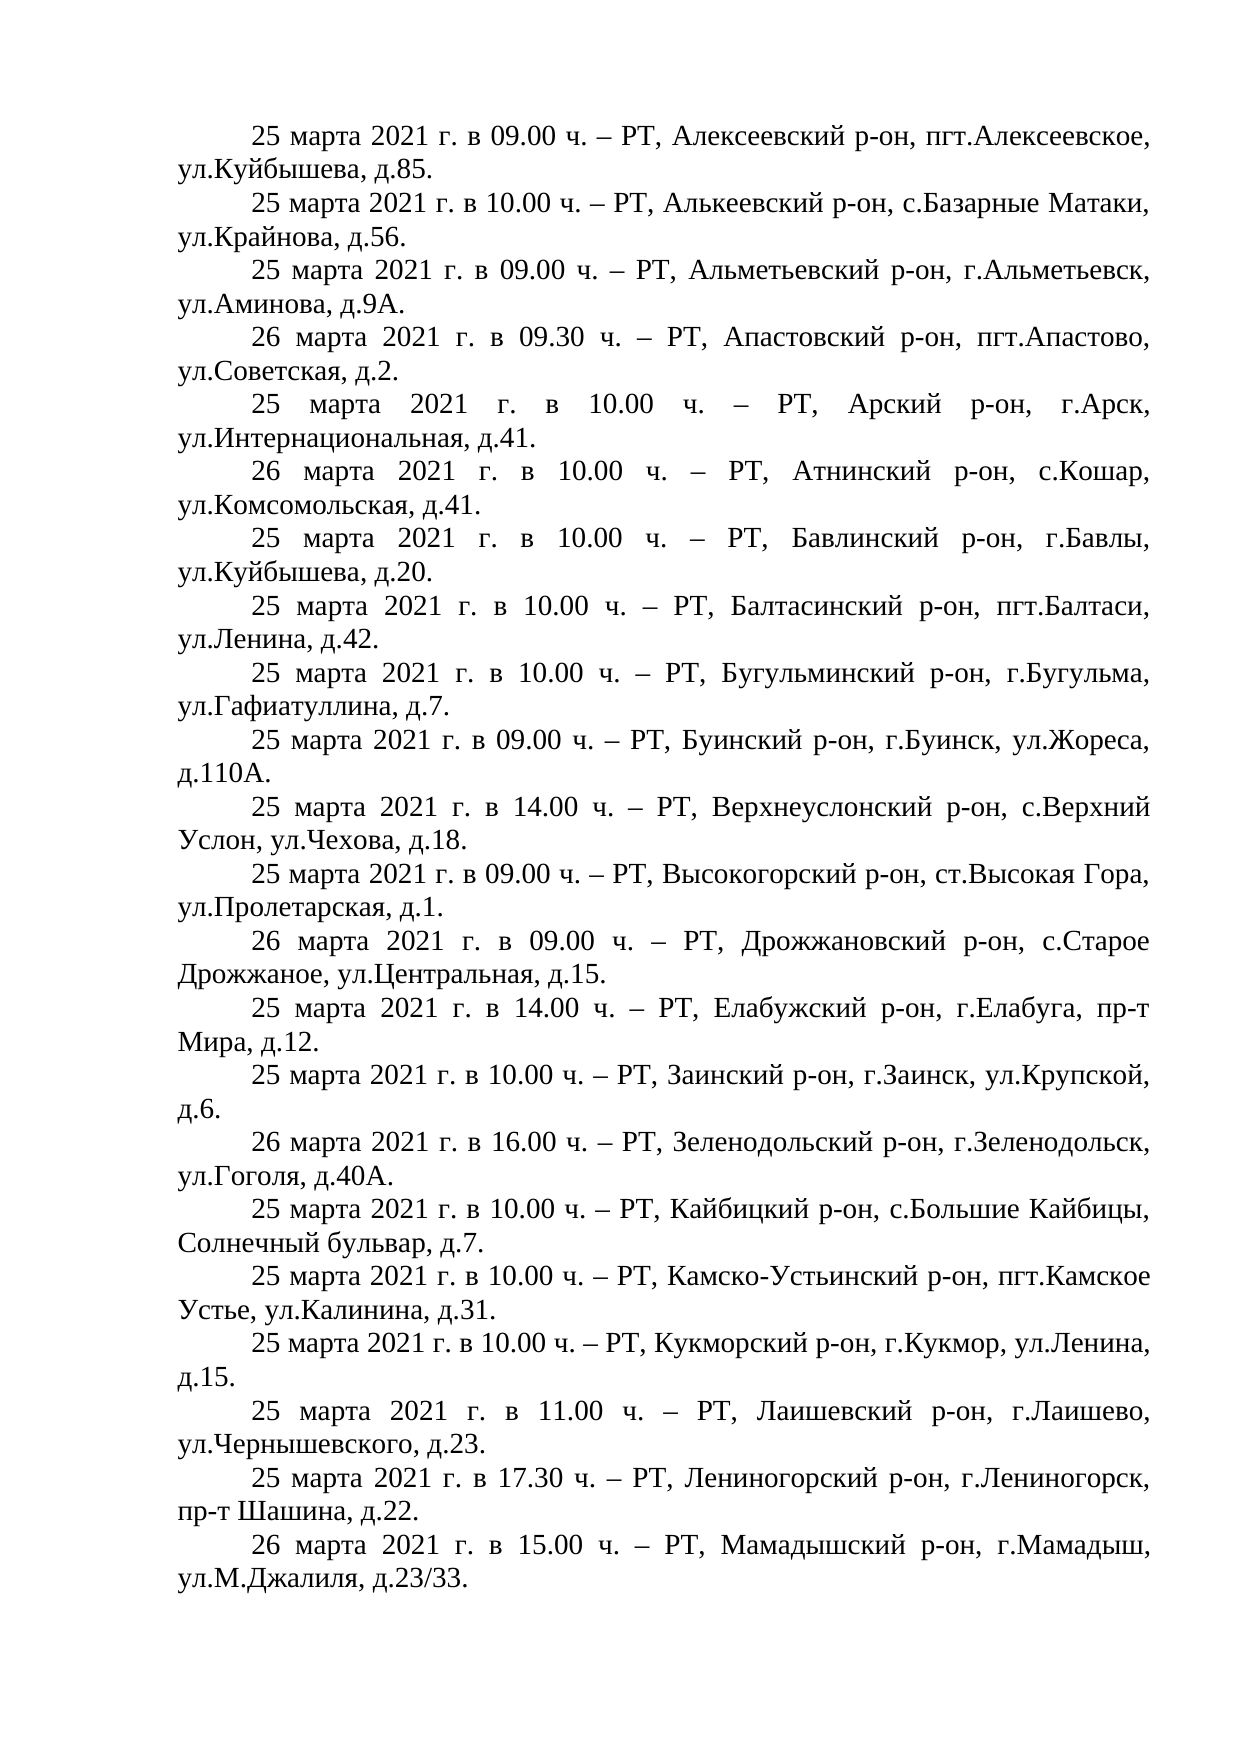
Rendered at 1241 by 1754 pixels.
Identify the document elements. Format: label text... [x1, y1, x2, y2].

text 25 марта 2021 г. в 09.00 ч. – РТ, Алексеевский р-он, пгт.Алексеевское, ул.Куйбышева, д.85. [177, 118, 1152, 185]
text 25 марта 2021 г. в 09.00 ч. – РТ, Альметьевский р-он, г.Альметьевск, ул.Аминова, д.9А. [177, 252, 1152, 319]
text 25 марта 2021 г. в 10.00 ч. – РТ, Кайбицкий р-он, с.Большие Кайбицы, Солнечный бульвар, д.7. [177, 1191, 1152, 1258]
text 25 марта 2021 г. в 10.00 ч. – РТ, Арский р-он, г.Арск, ул.Интернациональная, д.41. [177, 386, 1152, 453]
text 25 марта 2021 г. в 14.00 ч. – РТ, Елабужский р-он, г.Елабуга, пр-т Мира, д.12. [177, 990, 1152, 1057]
text 25 марта 2021 г. в 10.00 ч. – РТ, Балтасинский р-он, пгт.Балтаси, ул.Ленина, д.42. [177, 588, 1152, 655]
text 25 марта 2021 г. в 10.00 ч. – РТ, Камско-Устьинский р-он, пгт.Камское Устье, ул.Калинина, д.31. [177, 1258, 1152, 1326]
text 26 марта 2021 г. в 09.00 ч. – РТ, Дрожжановский р-он, с.Старое Дрожжаное, ул.Центральная, д.15. [177, 923, 1152, 990]
text 25 марта 2021 г. в 09.00 ч. – РТ, Высокогорский р-он, ст.Высокая Гора, ул.Пролетарская, д.1. [177, 856, 1152, 923]
text 25 марта 2021 г. в 11.00 ч. – РТ, Лаишевский р-он, г.Лаишево, ул.Чернышевского, д.23. [177, 1393, 1152, 1460]
text 26 марта 2021 г. в 09.30 ч. – РТ, Апастовский р-он, пгт.Апастово, ул.Советская, д.2. [177, 319, 1152, 386]
text 25 марта 2021 г. в 17.30 ч. – РТ, Лениногорский р-он, г.Лениногорск, пр-т Шашина, д.22. [177, 1460, 1152, 1527]
text 26 марта 2021 г. в 15.00 ч. – РТ, Мамадышский р-он, г.Мамадыш, ул.М.Джалиля, д.23/33. [177, 1527, 1152, 1594]
text 26 марта 2021 г. в 16.00 ч. – РТ, Зеленодольский р-он, г.Зеленодольск, ул.Гоголя, д.40А. [177, 1124, 1152, 1191]
text 25 марта 2021 г. в 10.00 ч. – РТ, Бавлинский р-он, г.Бавлы, ул.Куйбышева, д.20. [177, 521, 1152, 588]
text 25 марта 2021 г. в 09.00 ч. – РТ, Буинский р-он, г.Буинск, ул.Жореса, д.110А. [177, 722, 1152, 789]
text 26 марта 2021 г. в 10.00 ч. – РТ, Атнинский р-он, с.Кошар, ул.Комсомольская, д.41. [177, 453, 1152, 521]
text 25 марта 2021 г. в 10.00 ч. – РТ, Кукморский р-он, г.Кукмор, ул.Ленина, д.15. [177, 1326, 1152, 1393]
text 25 марта 2021 г. в 14.00 ч. – РТ, Верхнеуслонский р-он, с.Верхний Услон, ул.Чехова, д.18. [177, 789, 1152, 856]
text 25 марта 2021 г. в 10.00 ч. – РТ, Заинский р-он, г.Заинск, ул.Крупской, д.6. [177, 1057, 1152, 1124]
text 25 марта 2021 г. в 10.00 ч. – РТ, Бугульминский р-он, г.Бугульма, ул.Гафиатуллина, д.7. [177, 655, 1152, 722]
text 25 марта 2021 г. в 10.00 ч. – РТ, Алькеевский р-он, с.Базарные Матаки, ул.Крайнова, д.56. [177, 185, 1152, 252]
